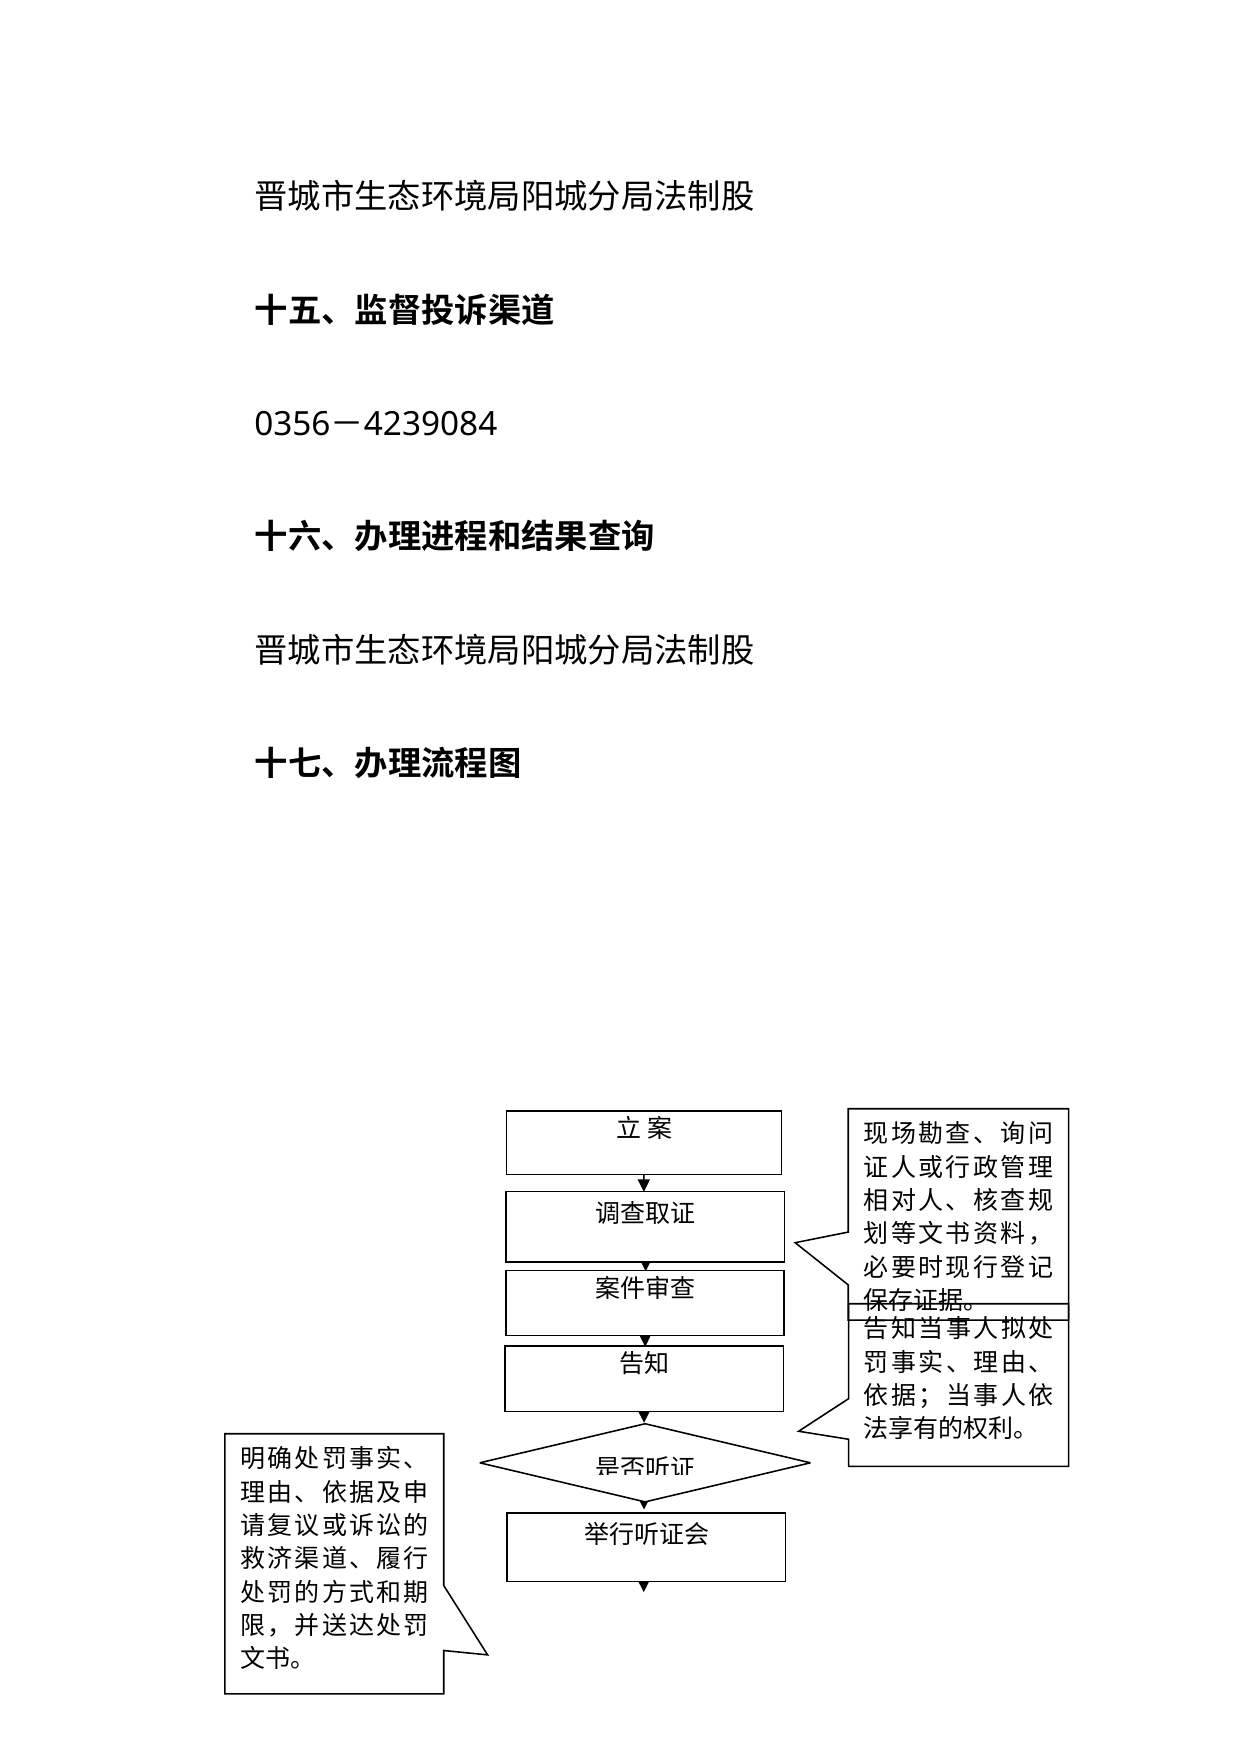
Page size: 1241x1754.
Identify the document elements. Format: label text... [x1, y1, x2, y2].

list 十六、办理进程和结果查询 [187, 502, 1053, 567]
list 晋城市生态环境局阳城分局法制股 [187, 162, 1053, 227]
list 十七、办理流程图 [187, 728, 1053, 793]
list 晋城市生态环境局阳城分局法制股 [187, 615, 1053, 680]
list 十五、监督投诉渠道 [187, 275, 1053, 340]
list 0356－4239084 [187, 388, 1053, 453]
